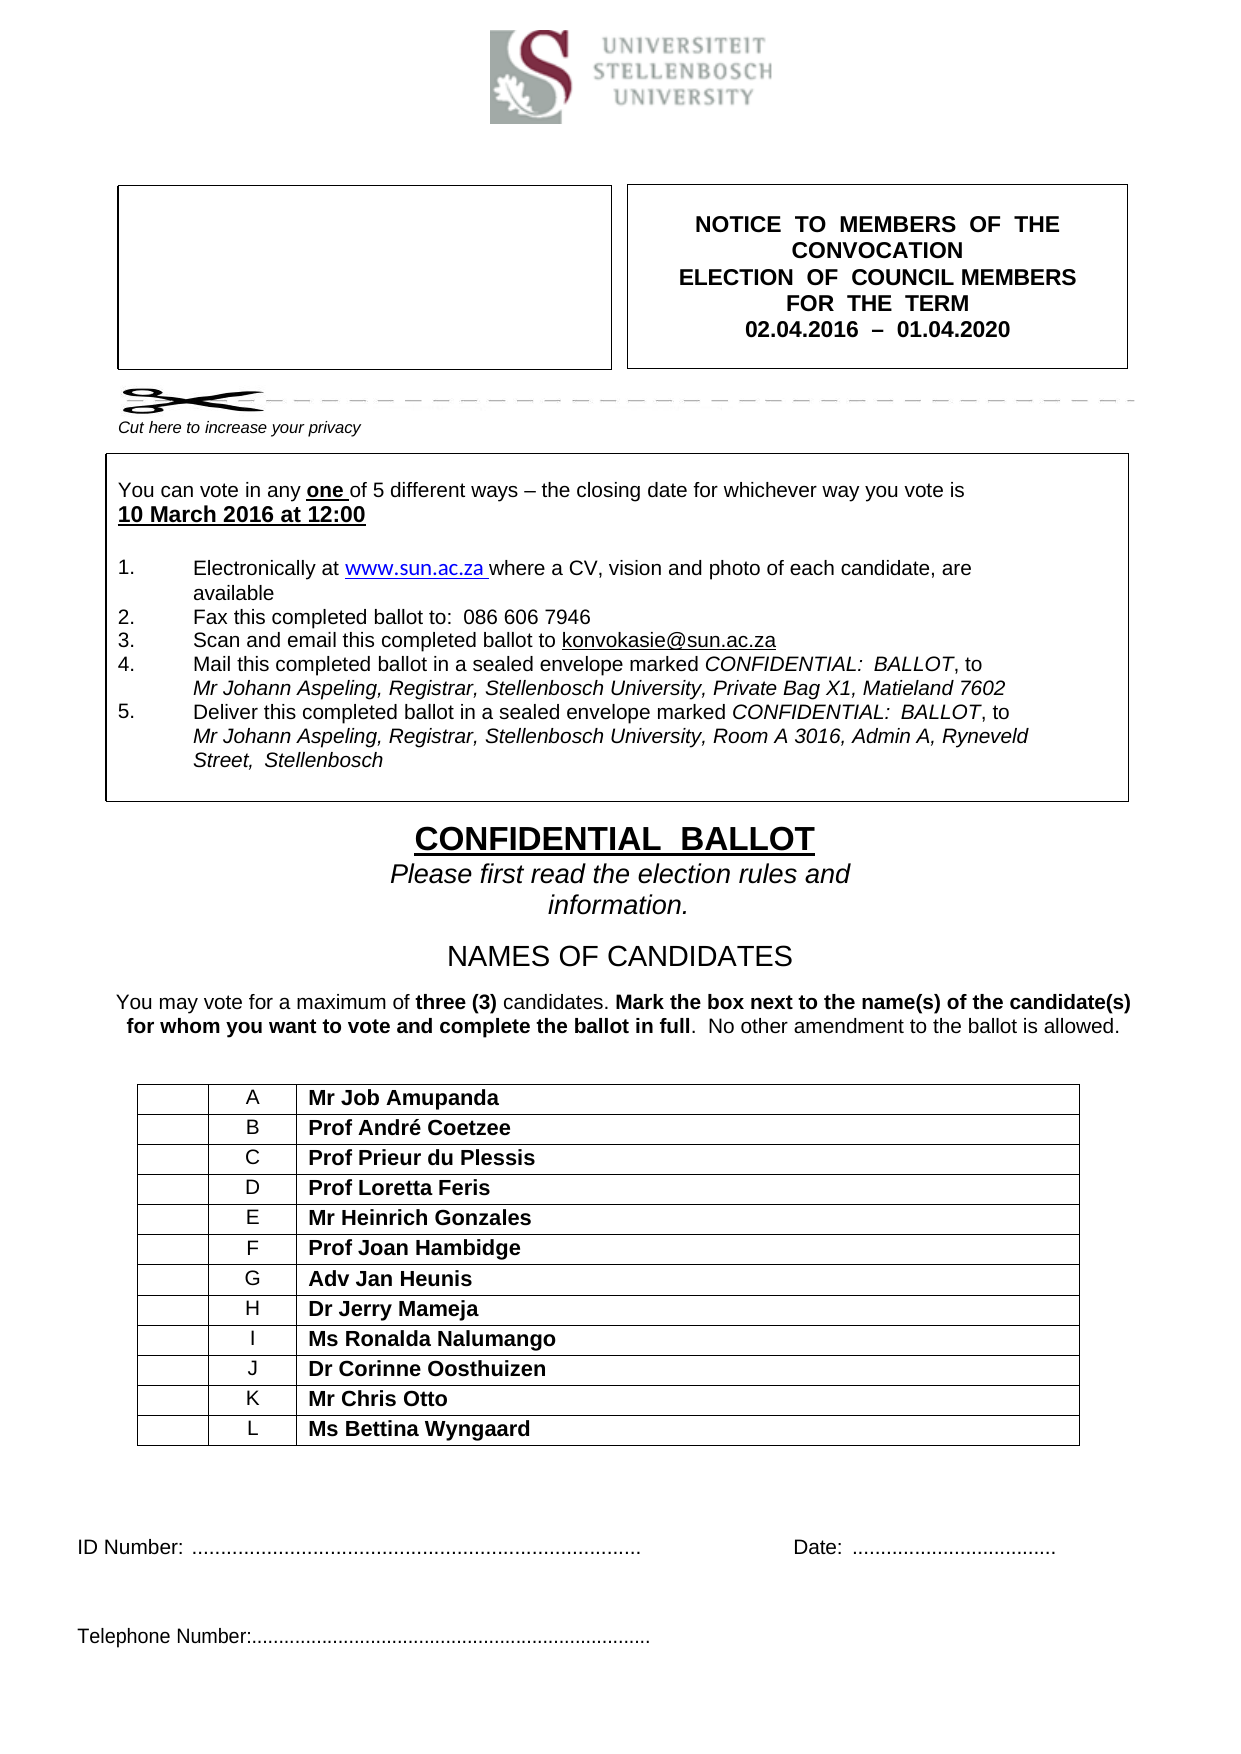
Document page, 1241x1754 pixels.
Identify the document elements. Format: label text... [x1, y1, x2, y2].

table_cell L [209, 1416, 296, 1445]
table_cell [138, 1235, 208, 1264]
table_cell [138, 1386, 208, 1415]
table_cell [138, 1296, 208, 1324]
table_cell [138, 1115, 208, 1144]
table_cell C [209, 1145, 296, 1174]
table_cell [138, 1416, 208, 1445]
table_cell J [209, 1356, 296, 1385]
text Cut here to increase your privacy [118, 418, 1140, 437]
table_cell H [209, 1296, 296, 1324]
text NAMES OF CANDIDATES [316, 939, 924, 973]
table_header A [209, 1085, 296, 1114]
table_header [138, 1085, 208, 1114]
table_cell Prof André Coetzee [297, 1115, 1079, 1144]
table_cell [138, 1265, 208, 1294]
table_cell Ms Bettina Wyngaard [297, 1416, 1079, 1445]
table_cell I [209, 1326, 296, 1355]
table_cell E [209, 1205, 296, 1234]
table_cell [138, 1205, 208, 1234]
table_cell [138, 1356, 208, 1385]
table_cell K [209, 1386, 296, 1415]
table_cell Prof Loretta Feris [297, 1175, 1079, 1204]
table_cell Mr Chris Otto [297, 1386, 1079, 1415]
table_cell [138, 1175, 208, 1204]
picture [490, 30, 772, 124]
table_cell Prof Joan Hambidge [297, 1235, 1079, 1264]
table_cell [138, 1145, 208, 1174]
table_cell D [209, 1175, 296, 1204]
text Please first read the election rules and information. [316, 858, 924, 920]
text You may vote for a maximum of three (3) candidates. Mark the box next to the name(s) of the candidate(s) for whom you want to vote and complete the ballot in full. No other amendment to the ballot is allowed. [107, 989, 1140, 1037]
picture [88, 385, 1135, 419]
text CONFIDENTIAL BALLOT [305, 819, 924, 858]
text Telephone Number:.......................................................................... [77, 1576, 1039, 1648]
table_cell F [209, 1235, 296, 1264]
text ID Number: .............................................................................. Date: .................................... [77, 1487, 1140, 1559]
table_cell Dr Jerry Mameja [297, 1296, 1079, 1324]
table_cell B [209, 1115, 296, 1144]
table_cell Mr Heinrich Gonzales [297, 1205, 1079, 1234]
table_cell G [209, 1265, 296, 1294]
table_cell Ms Ronalda Nalumango [297, 1326, 1079, 1355]
table_header Mr Job Amupanda [297, 1085, 1079, 1114]
table_cell Prof Prieur du Plessis [297, 1145, 1079, 1174]
table_cell [138, 1326, 208, 1355]
table_cell Adv Jan Heunis [297, 1265, 1079, 1294]
table_cell Dr Corinne Oosthuizen [297, 1356, 1079, 1385]
